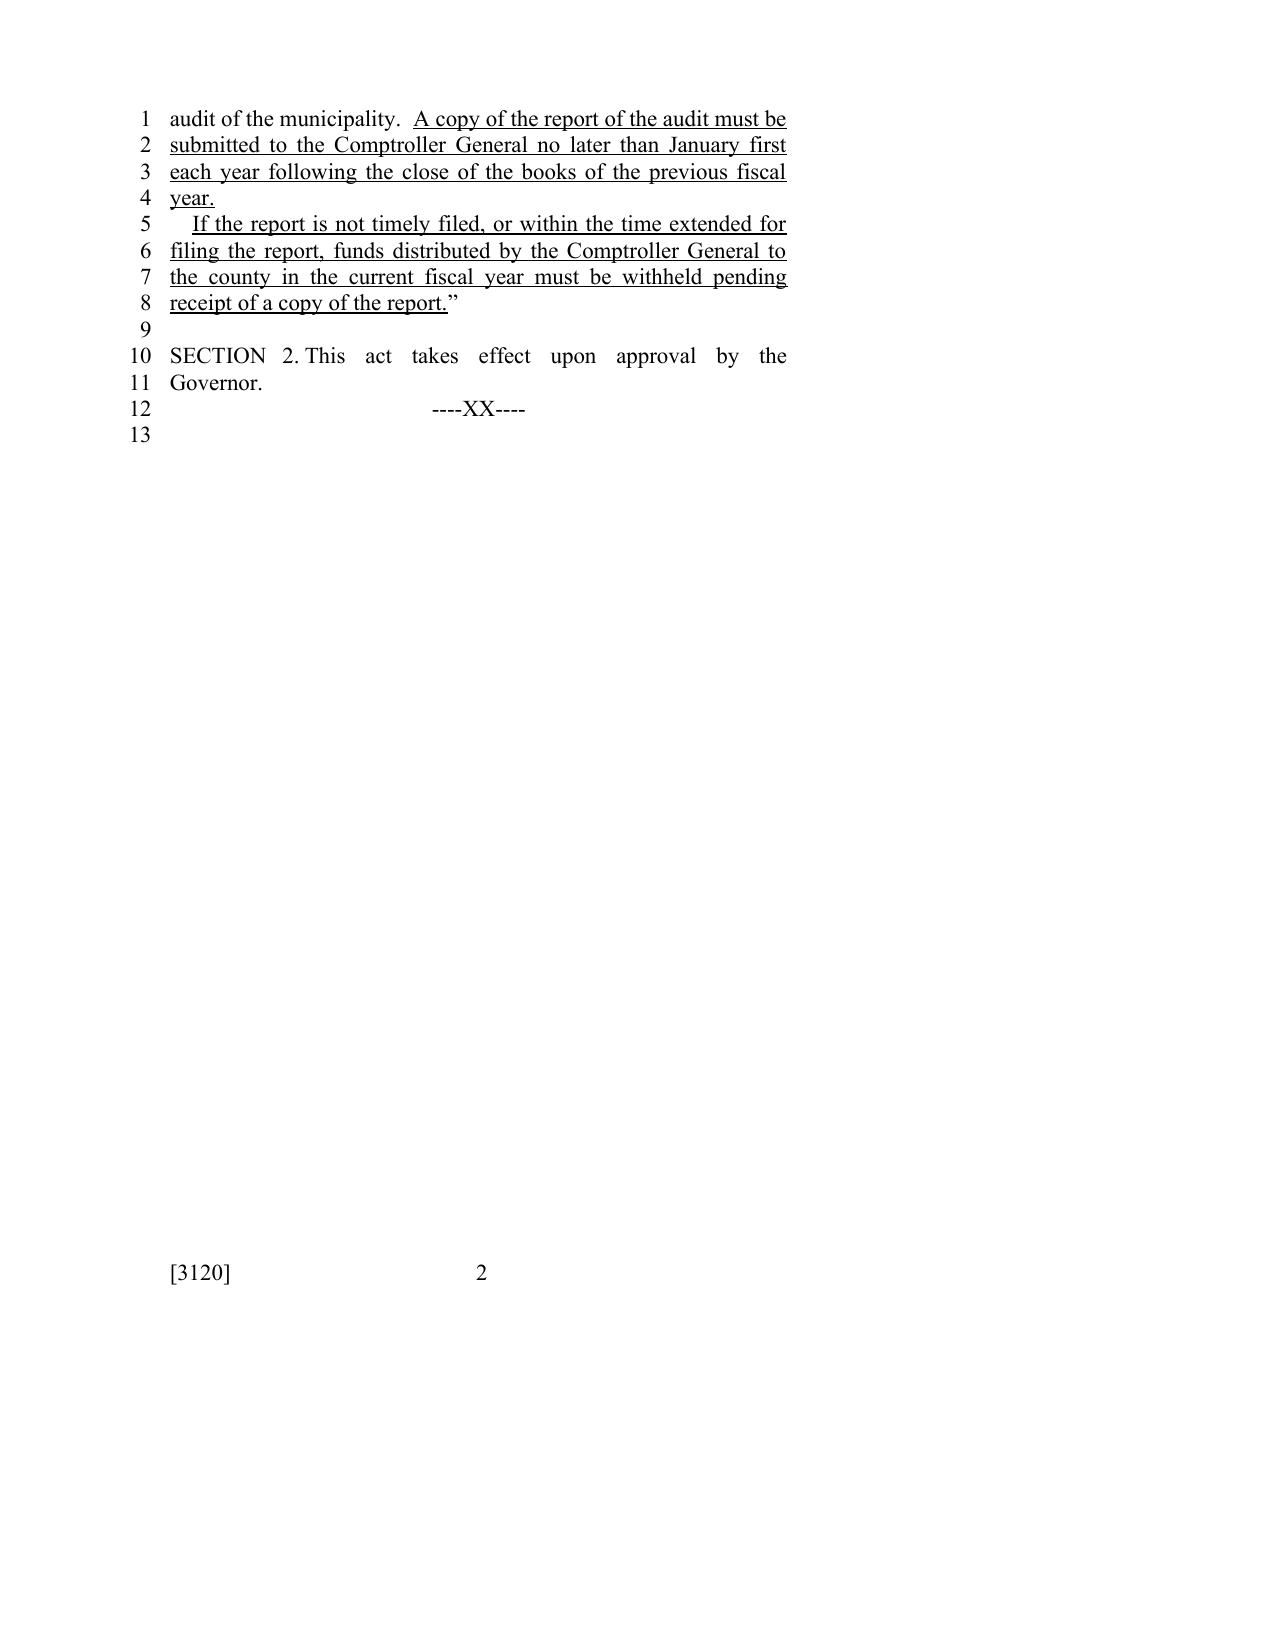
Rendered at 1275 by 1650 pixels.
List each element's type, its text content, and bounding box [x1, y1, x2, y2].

text ----XX---- [169, 395, 787, 421]
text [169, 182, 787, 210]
text If the report is not timely filed, or within the time extended for filing the report, funds distributed by the Comptroller General to the county in the current fiscal year must be withheld pending receipt of a copy of the report.” [169, 261, 787, 286]
text SECTION 2. This act takes effect upon approval by the Governor. [169, 342, 787, 395]
text If the report is not timely filed, or within the time extended for filing the report, funds distributed by the Comptroller General to the county in the current fiscal year must be withheld pending receipt of a copy of the report.” [169, 287, 787, 316]
text If the report is not timely filed, or within the time extended for filing the report, funds distributed by the Comptroller General to the county in the current fiscal year must be withheld pending receipt of a copy of the report.” [169, 210, 787, 260]
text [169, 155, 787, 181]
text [169, 105, 787, 154]
